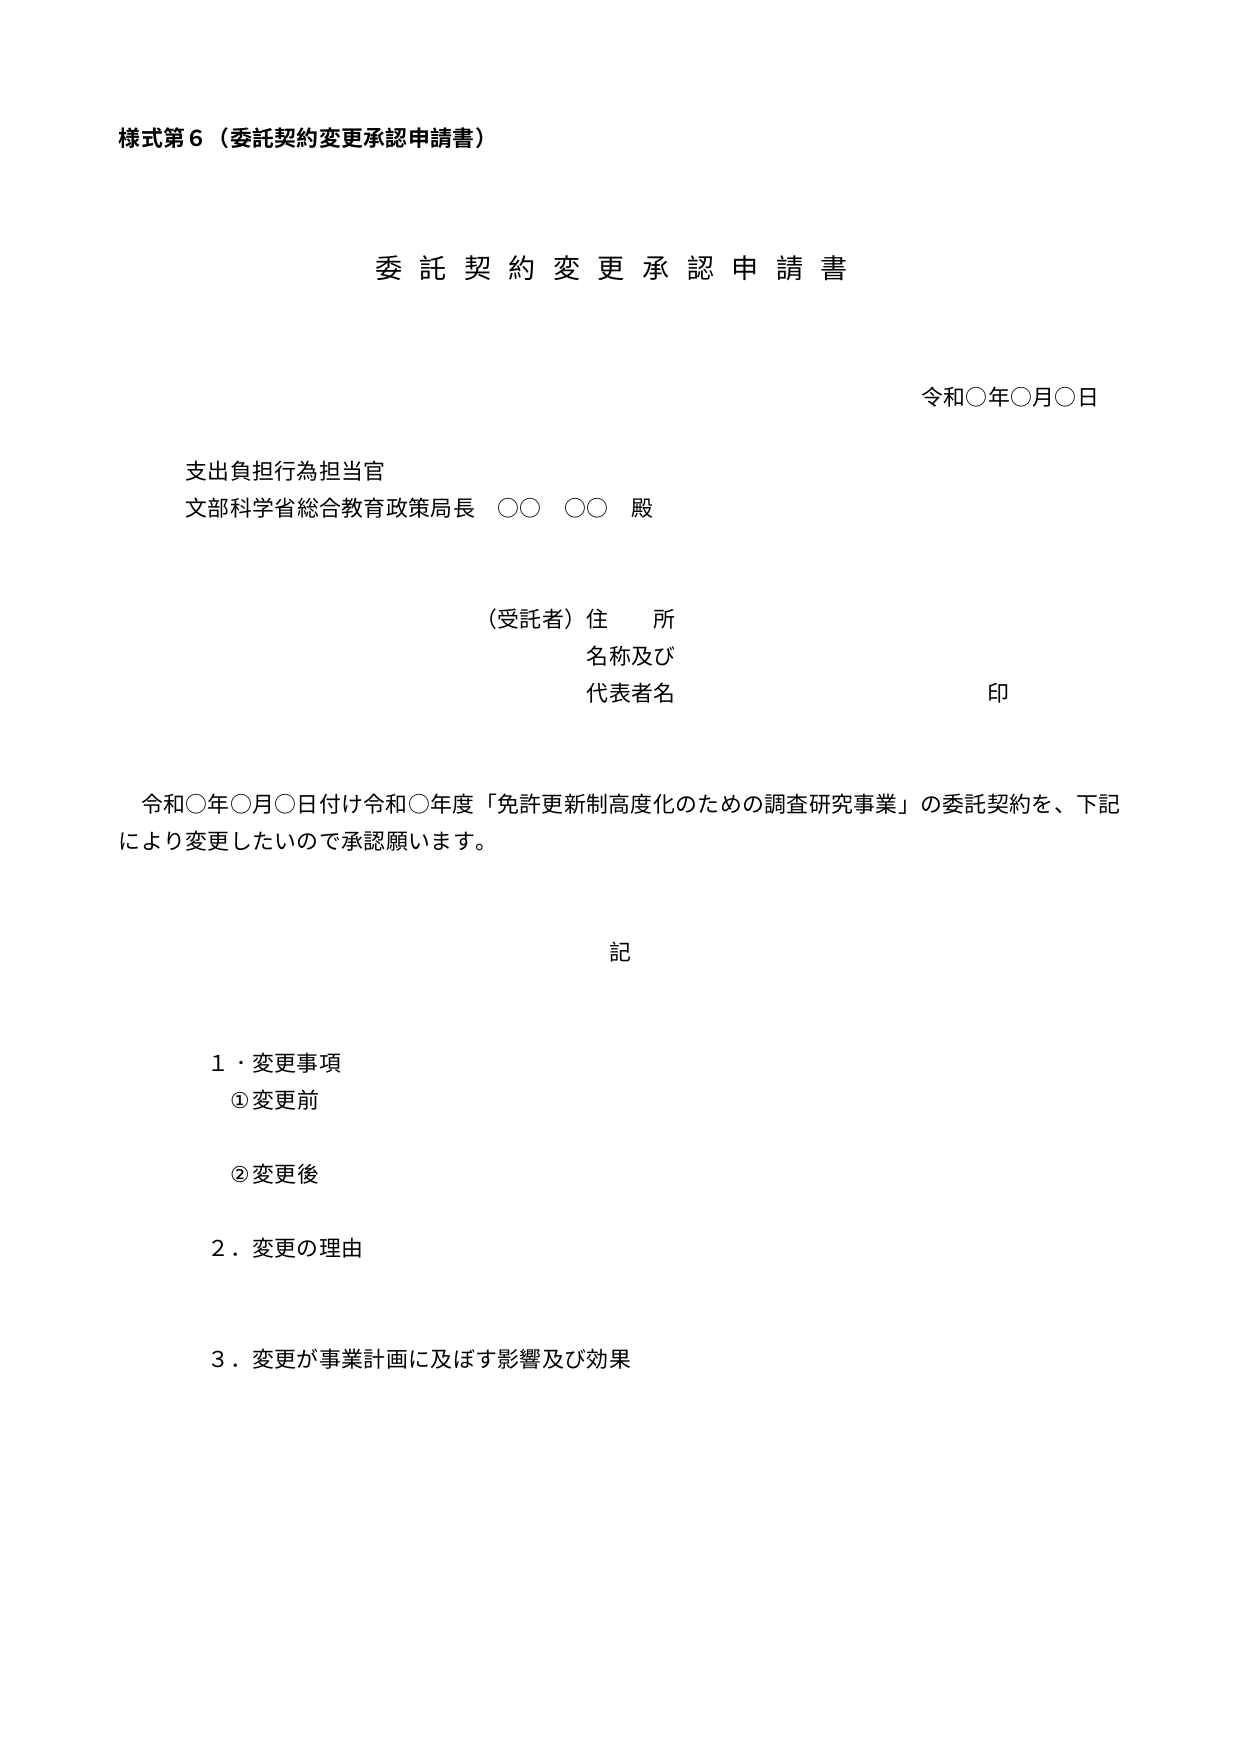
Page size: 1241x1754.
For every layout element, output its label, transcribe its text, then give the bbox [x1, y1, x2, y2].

text ３．変更が事業計画に及ぼす影響及び効果 [197, 1339, 1122, 1376]
text 令和○年○月○日付け令和○年度「免許更新制高度化のための調査研究事業」の委託契約を、下記により変更したいので承認願います。 [118, 784, 1122, 858]
text 代表者名 印 [576, 673, 1122, 711]
text 委託契約変更承認申請書 [118, 230, 1122, 304]
text 令和○年○月○日 [877, 378, 1122, 415]
text ②変更後 [219, 1154, 1122, 1191]
text ①変更前 [219, 1080, 1122, 1117]
text １．変更事項 [197, 1043, 1122, 1080]
text 記 [118, 932, 1122, 969]
text 様式第６（委託契約変更承認申請書） [118, 119, 1122, 156]
text （受託者）住 所 [464, 599, 1122, 637]
text 名称及び [576, 637, 1122, 673]
text 支出負担行為担当官 [174, 452, 1122, 489]
text ２．変更の理由 [197, 1228, 1122, 1265]
text 文部科学省総合教育政策局長 ○○ ○○ 殿 [174, 489, 1122, 526]
